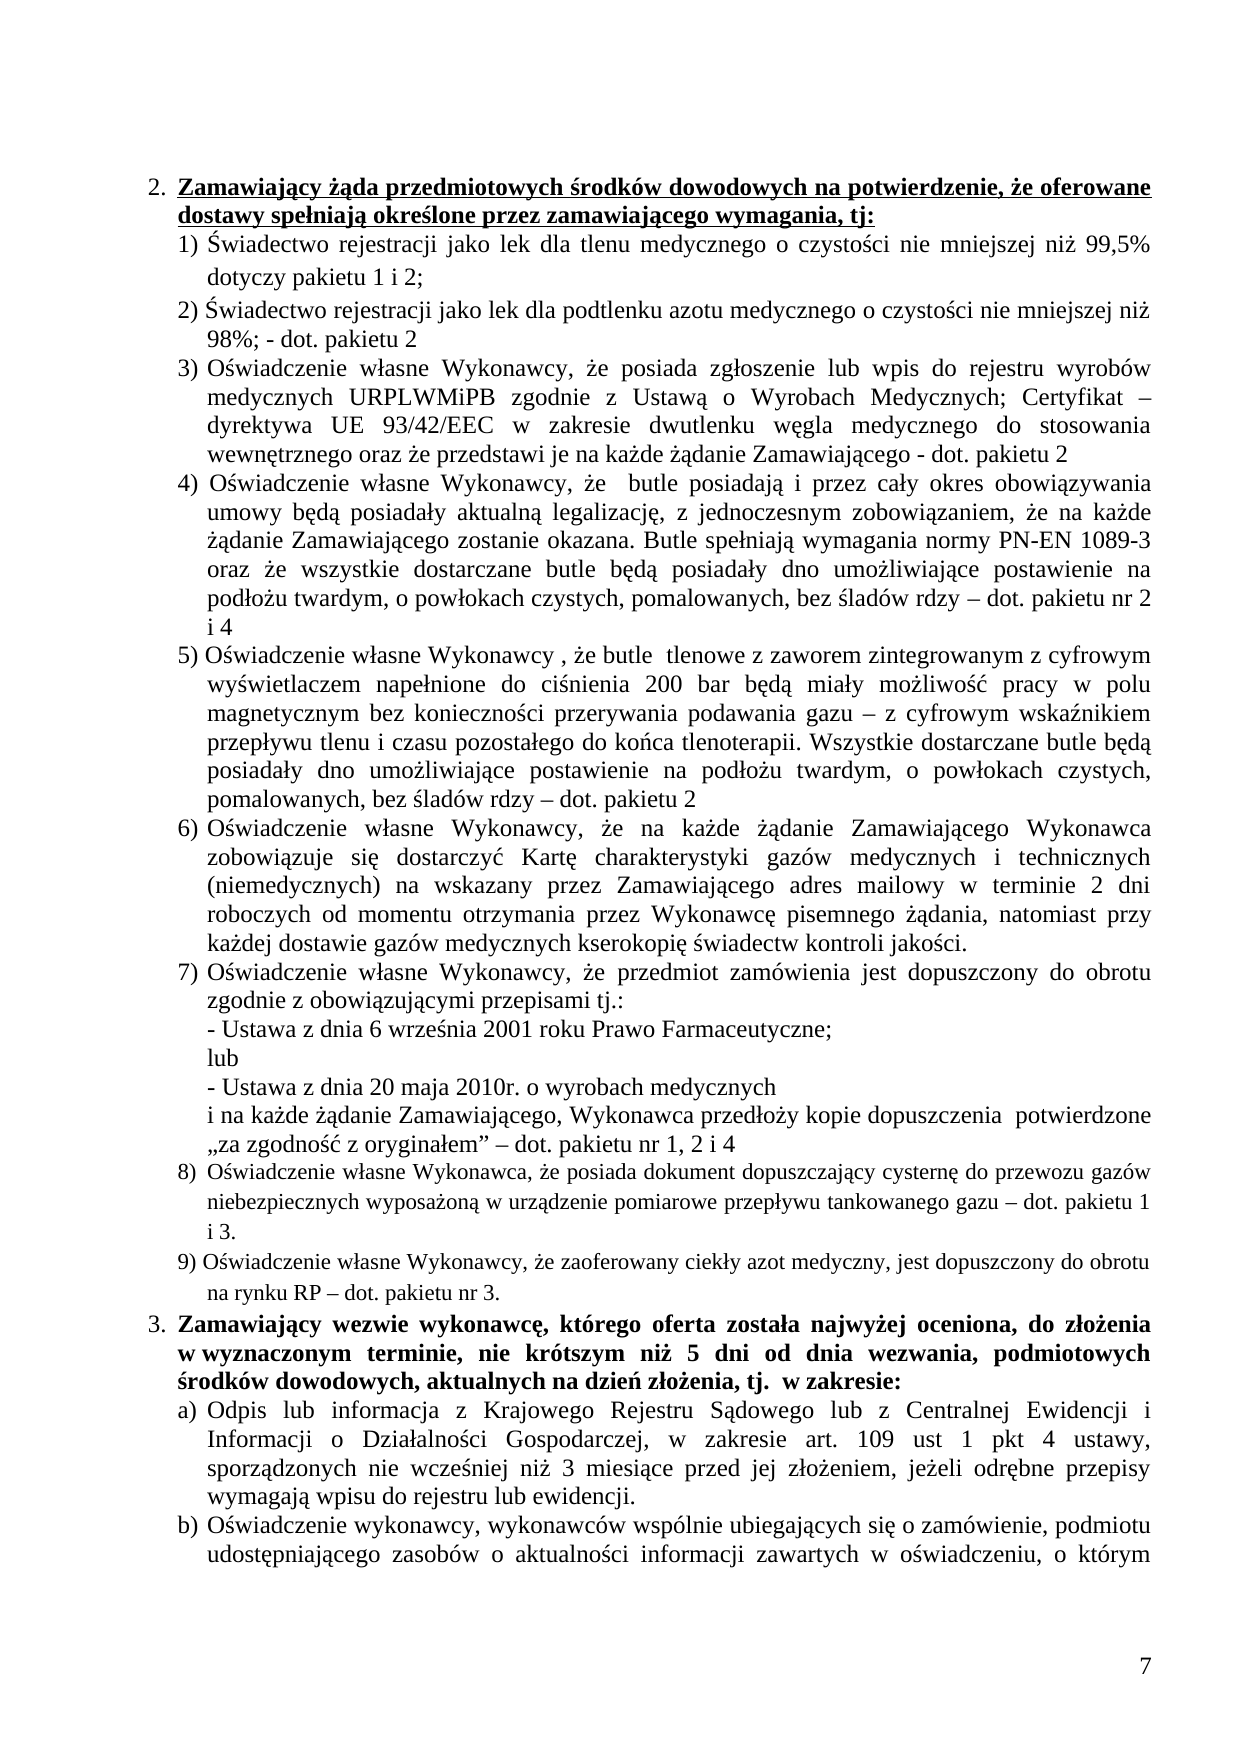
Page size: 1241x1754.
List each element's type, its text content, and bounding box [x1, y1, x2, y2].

list lub [207, 1043, 1152, 1072]
list 5) Oświadczenie własne Wykonawcy , że butle tlenowe z zaworem zintegrowanym z cyfrowym wyświetlaczem napełnione do ciśnienia 200 bar będą miały możliwość pracy w polu magnetycznym bez konieczności przerywania podawania gazu – z cyfrowym wskaźnikiem przepływu tlenu i czasu pozostałego do końca tlenoterapii. Wszystkie dostarczane butle będą posiadały dno umożliwiające postawienie na podłożu twardym, o powłokach czystych, pomalowanych, bez śladów rdzy – dot. pakietu 2 [177, 640, 1152, 813]
list 7) Oświadczenie własne Wykonawcy, że przedmiot zamówienia jest dopuszczony do obrotu zgodnie z obowiązującymi przepisami tj.: [177, 957, 1152, 1014]
text 8) Oświadczenie własne Wykonawca, że posiada dokument dopuszczający cysternę do przewozu gazów niebezpiecznych wyposażoną w urządzenie pomiarowe przepływu tankowanego gazu – dot. pakietu 1 i 3. [177, 1158, 1152, 1244]
text 1) Świadectwo rejestracji jako lek dla tlenu medycznego o czystości nie mniejszej niż 99,5% dotyczy pakietu 1 i 2; [177, 229, 1152, 291]
list 2) Świadectwo rejestracji jako lek dla podtlenku azotu medycznego o czystości nie mniejszej niż 98%; - dot. pakietu 2 [177, 295, 1152, 353]
text 9) Oświadczenie własne Wykonawcy, że zaoferowany ciekły azot medyczny, jest dopuszczony do obrotu na rynku RP – dot. pakietu nr 3. [177, 1248, 1152, 1305]
list - Ustawa z dnia 6 września 2001 roku Prawo Farmaceutyczne; [207, 1014, 1152, 1043]
list 4) Oświadczenie własne Wykonawcy, że butle posiadają i przez cały okres obowiązywania umowy będą posiadały aktualną legalizację, z jednoczesnym zobowiązaniem, że na każde żądanie Zamawiającego zostanie okazana. Butle spełniają wymagania normy PN-EN 1089-3 oraz że wszystkie dostarczane butle będą posiadały dno umożliwiające postawienie na podłożu twardym, o powłokach czystych, pomalowanych, bez śladów rdzy – dot. pakietu nr 2 i 4 [177, 468, 1152, 640]
list i na każde żądanie Zamawiającego, Wykonawca przedłoży kopie dopuszczenia potwierdzone „za zgodność z oryginałem” – dot. pakietu nr 1, 2 i 4 [207, 1100, 1152, 1158]
list Odpis lub informacja z Krajowego Rejestru Sądowego lub z Centralnej Ewidencji i Informacji o Działalności Gospodarczej, w zakresie art. 109 ust 1 pkt 4 ustawy, sporządzonych nie wcześniej niż 3 miesiące przed jej złożeniem, jeżeli odrębne przepisy wymagają wpisu do rejestru lub ewidencji. [177, 1395, 1152, 1510]
list - Ustawa z dnia 20 maja 2010r. o wyrobach medycznych [207, 1072, 1152, 1100]
list Zamawiający żąda przedmiotowych środków dowodowych na potwierdzenie, że oferowane dostawy spełniają określone przez zamawiającego wymagania, tj: [148, 172, 1152, 229]
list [177, 1510, 1152, 1568]
list Zamawiający wezwie wykonawcę, którego oferta została najwyżej oceniona, do złożenia w wyznaczonym terminie, nie krótszym niż 5 dni od dnia wezwania, podmiotowych środków dowodowych, aktualnych na dzień złożenia, tj. w zakresie: [148, 1309, 1152, 1395]
list 6) Oświadczenie własne Wykonawcy, że na każde żądanie Zamawiającego Wykonawca zobowiązuje się dostarczyć Kartę charakterystyki gazów medycznych i technicznych (niemedycznych) na wskazany przez Zamawiającego adres mailowy w terminie 2 dni roboczych od momentu otrzymania przez Wykonawcę pisemnego żądania, natomiast przy każdej dostawie gazów medycznych kserokopię świadectw kontroli jakości. [177, 813, 1152, 957]
list 3) Oświadczenie własne Wykonawcy, że posiada zgłoszenie lub wpis do rejestru wyrobów medycznych URPLWMiPB zgodnie z Ustawą o Wyrobach Medycznych; Certyfikat – dyrektywa UE 93/42/EEC w zakresie dwutlenku węgla medycznego do stosowania wewnętrznego oraz że przedstawi je na każde żądanie Zamawiającego - dot. pakietu 2 [177, 353, 1152, 468]
